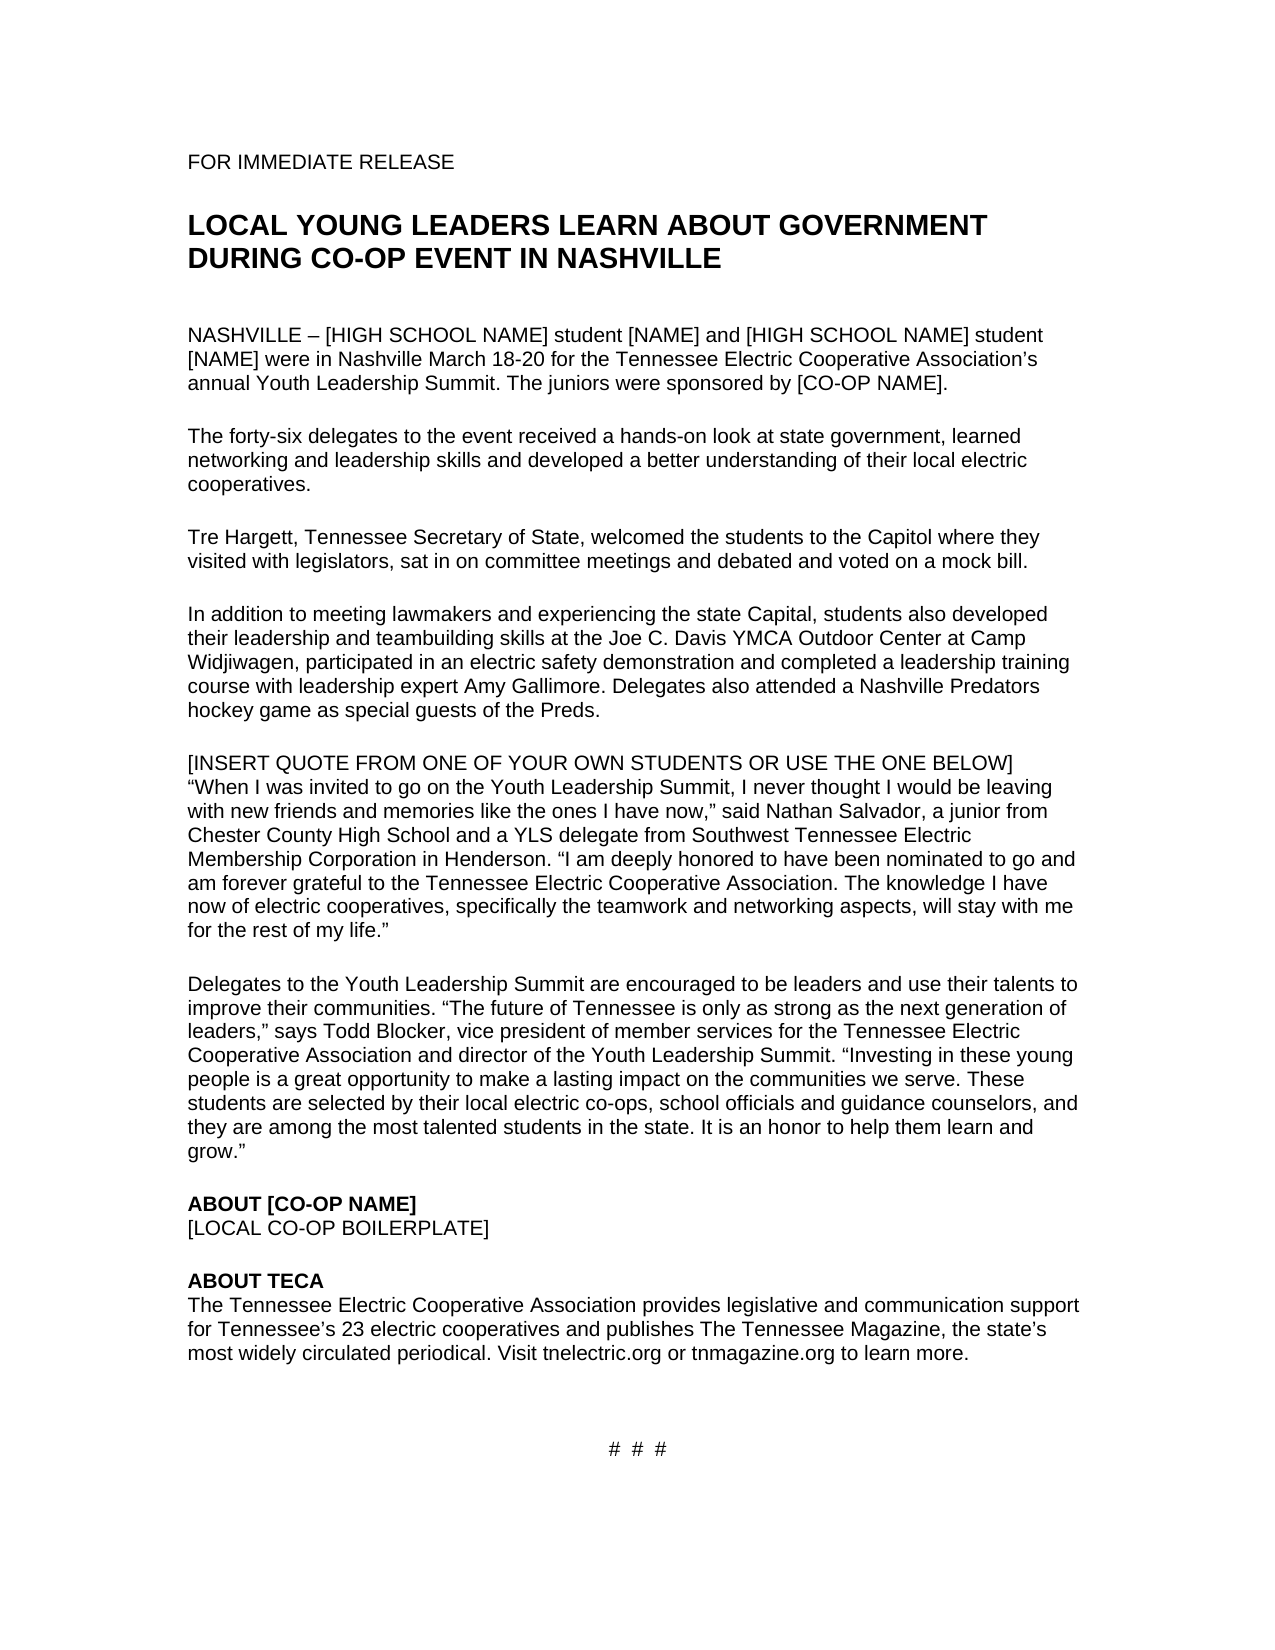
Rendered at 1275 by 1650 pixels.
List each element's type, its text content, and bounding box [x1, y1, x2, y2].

text Delegates to the Youth Leadership Summit are encouraged to be leaders and use their talents to improve their communities. “The future of Tennessee is only as strong as the next generation of leaders,” says Todd Blocker, vice president of member services for the Tennessee Electric Cooperative Association and director of the Youth Leadership Summit. “Investing in these young people is a great opportunity to make a lasting impact on the communities we serve. These students are selected by their local electric co-ops, school officials and guidance counselors, and they are among the most talented students in the state. It is an honor to help them learn and grow.” [187, 971, 1087, 1163]
text NASHVILLE – [HIGH SCHOOL NAME] student [NAME] and [HIGH SCHOOL NAME] student [NAME] were in Nashville March 18-20 for the Tennessee Electric Cooperative Association’s annual Youth Leadership Summit. The juniors were sponsored by [CO-OP NAME]. [187, 322, 1087, 394]
text In addition to meeting lawmakers and experiencing the state Capital, students also developed their leadership and teambuilding skills at the Joe C. Davis YMCA Outdoor Center at Camp Widjiwagen, participated in an electric safety demonstration and completed a leadership training course with leadership expert Amy Gallimore. Delegates also attended a Nashville Predators hockey game as special guests of the Preds. [187, 602, 1087, 721]
text [INSERT QUOTE FROM ONE OF YOUR OWN STUDENTS OR USE THE ONE BELOW] “When I was invited to go on the Youth Leadership Summit, I never thought I would be leaving with new friends and memories like the ones I have now,” said Nathan Salvador, a junior from Chester County High School and a YLS delegate from Southwest Tennessee Electric Membership Corporation in Henderson. “I am deeply honored to have been nominated to go and am forever grateful to the Tennessee Electric Cooperative Association. The knowledge I have now of electric cooperatives, specifically the teamwork and networking aspects, will stay with me for the rest of my life.” [187, 751, 1087, 942]
text ABOUT [CO-OP NAME] [LOCAL CO-OP BOILERPLATE] [187, 1192, 1087, 1240]
text ABOUT TECA The Tennessee Electric Cooperative Association provides legislative and communication support for Tennessee’s 23 electric cooperatives and publishes The Tennessee Magazine, the state’s most widely circulated periodical. Visit tnelectric.org or tnmagazine.org to learn more. [187, 1269, 1087, 1365]
text Tre Hargett, Tennessee Secretary of State, welcomed the students to the Capitol where they visited with legislators, sat in on committee meetings and debated and voted on a mock bill. [187, 524, 1087, 572]
text The forty-six delegates to the event received a hands-on look at state government, learned networking and leadership skills and developed a better understanding of their local electric cooperatives. [187, 423, 1087, 495]
text LOCAL YOUNG LEADERS LEARN ABOUT GOVERNMENT DURING CO-OP EVENT IN NASHVILLE [187, 207, 1087, 274]
text FOR IMMEDIATE RELEASE [187, 150, 1087, 174]
text # # # [187, 1437, 1087, 1461]
